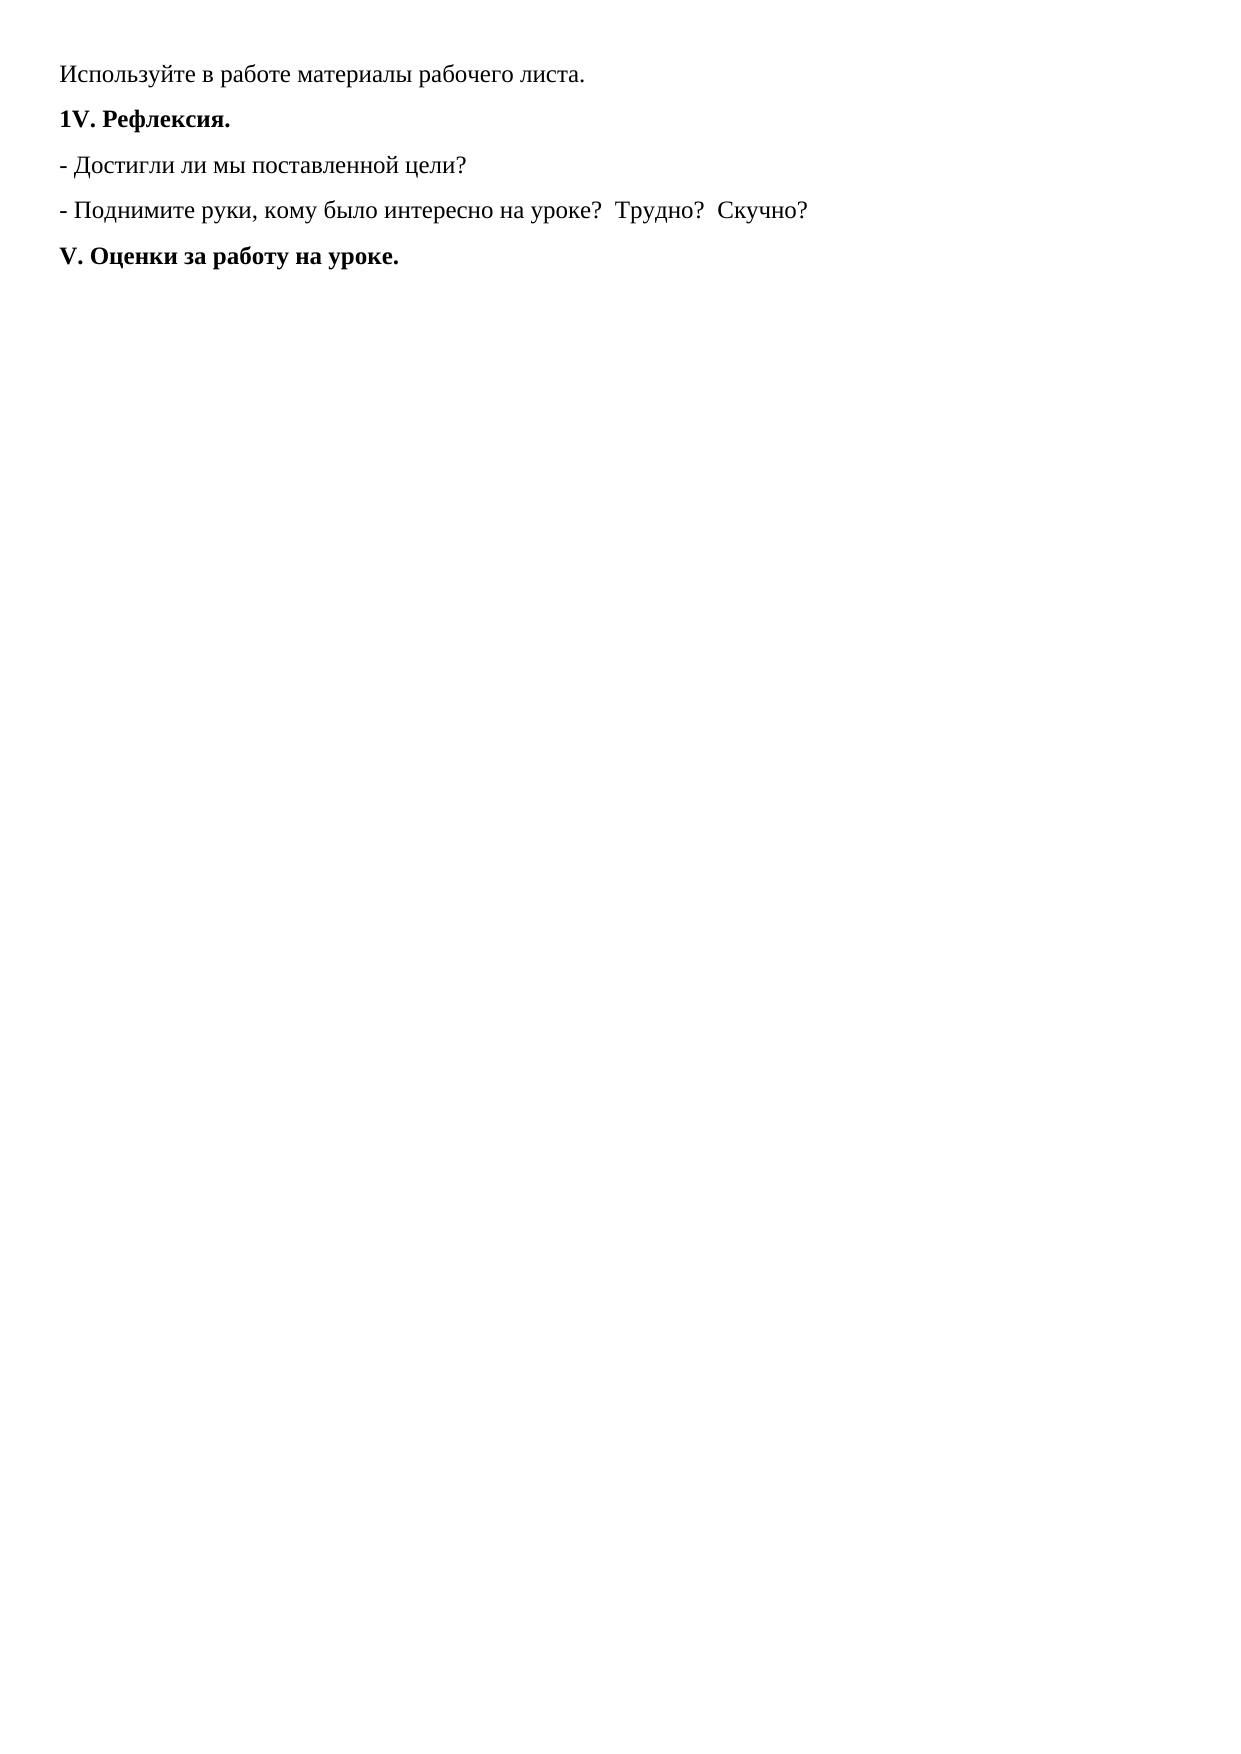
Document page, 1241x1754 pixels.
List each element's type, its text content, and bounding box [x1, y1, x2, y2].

text Используйте в работе материалы рабочего листа. [59, 59, 1181, 88]
text V. Оценки за работу на уроке. [59, 241, 1181, 270]
text - Достигли ли мы поставленной цели? [59, 150, 1181, 179]
text - Поднимите руки, кому было интересно на уроке? Трудно? Скучно? [59, 196, 1181, 224]
text 1V. Рефлексия. [59, 104, 1181, 133]
